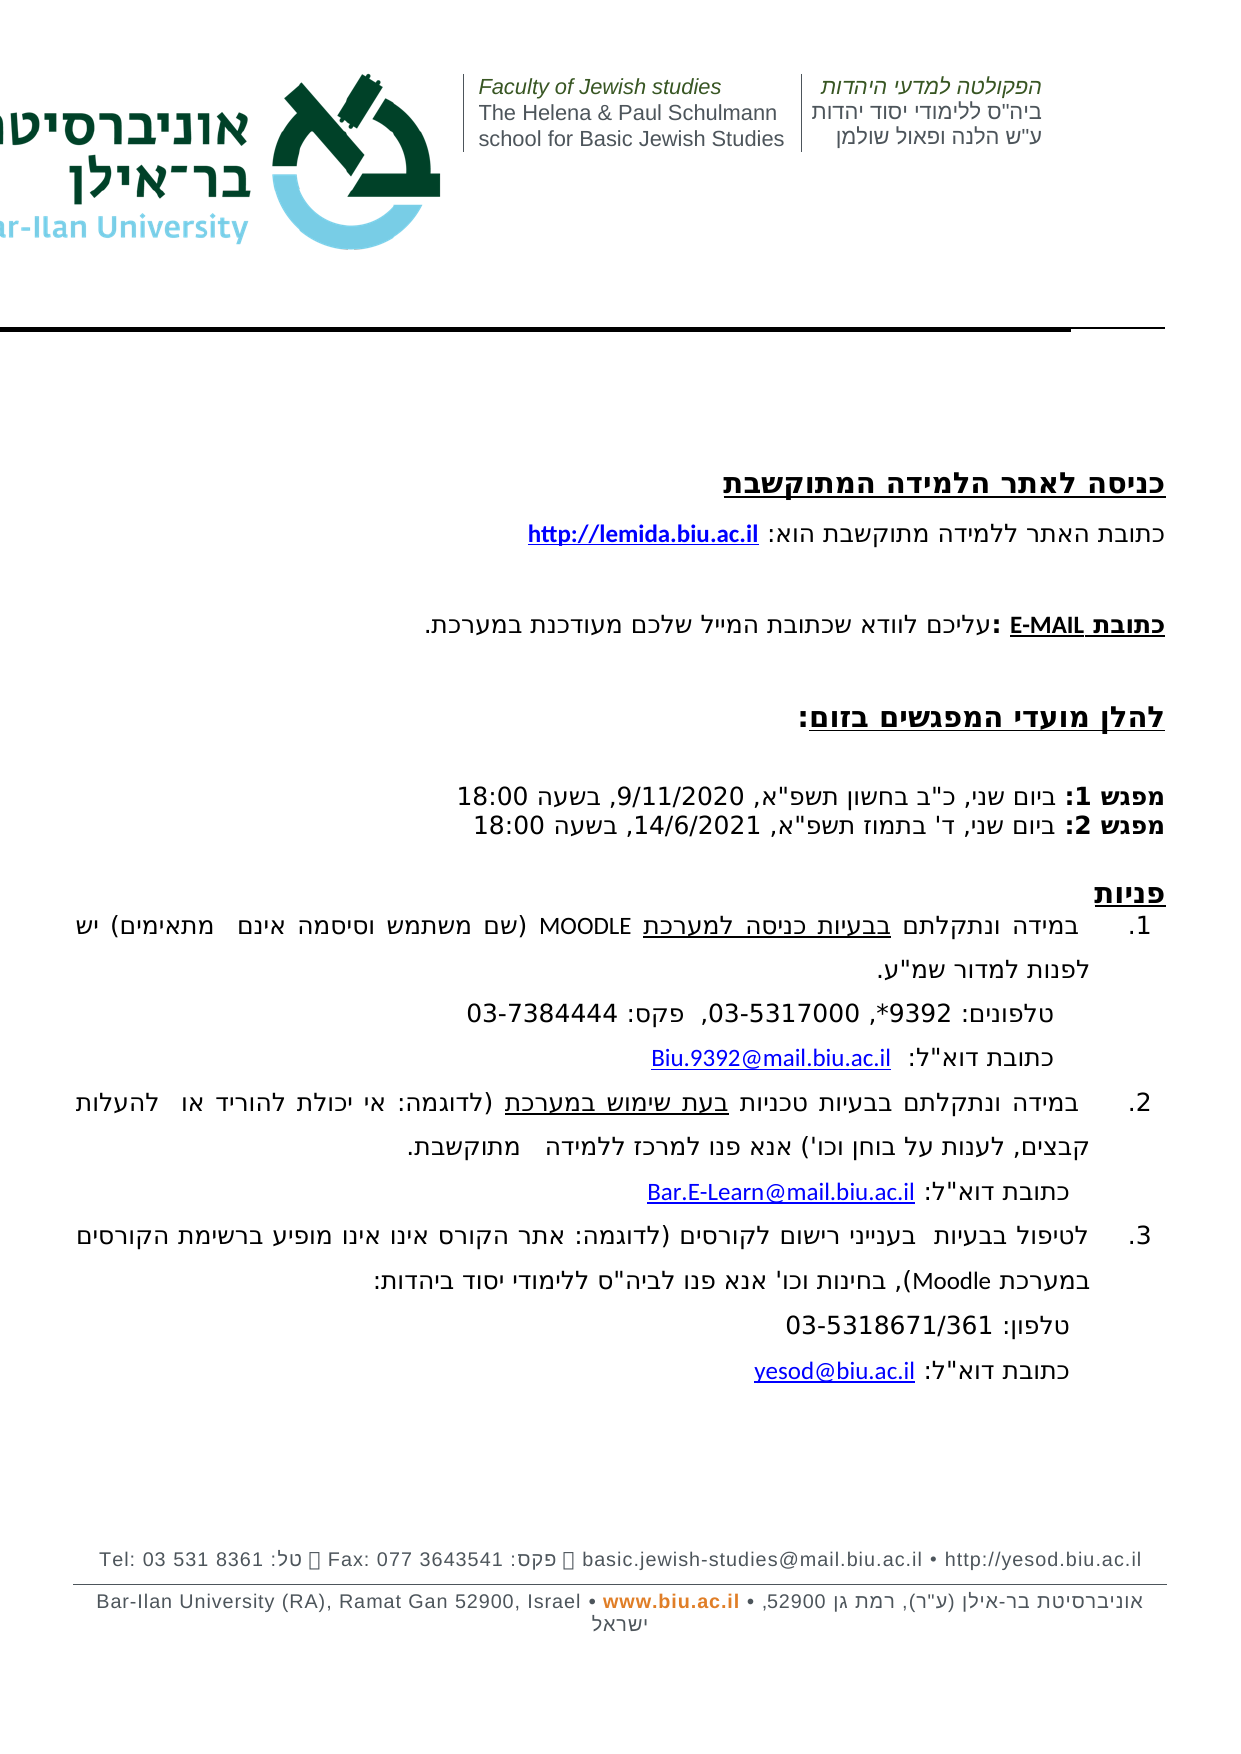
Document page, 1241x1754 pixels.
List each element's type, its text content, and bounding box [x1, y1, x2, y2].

text פניות [75, 876, 1165, 910]
text להלן מועדי המפגשים בזום: [75, 701, 1165, 734]
list לטיפול בבעיות בענייני רישום לקורסים (לדוגמה: אתר הקורס אינו אינו מופיע ברשימת הקורסים במערכת Moodle), בחינות וכו' אנא פנו לביה"ס ללימודי יסוד ביהדות: [75, 1222, 1128, 1296]
text טלפונים: 9392*, 03-5317000, פקס: 03-7384444 [75, 999, 1165, 1028]
picture [0, 73, 441, 250]
text כתובת דוא"ל: Biu.9392@mail.biu.ac.il [75, 1043, 1165, 1073]
text כתובת E-MAIL :עליכם לוודא שכתובת המייל שלכם מעודכנת במערכת. [75, 609, 1165, 640]
text טלפון: 03-5318671/361 [75, 1311, 1165, 1340]
text כניסה לאתר הלמידה המתוקשבת [75, 467, 1165, 501]
text מפגש 1: ביום שני, כ"ב בחשון תשפ"א, 9/11/2020, בשעה 18:00 [75, 782, 1165, 811]
text כתובת דוא"ל: Bar.E-Learn@mail.biu.ac.il [75, 1176, 1165, 1206]
text כתובת דוא"ל: yesod@biu.ac.il [75, 1355, 1165, 1385]
text כתובת האתר ללמידה מתוקשבת הוא: http://lemida.biu.ac.il [75, 518, 1165, 548]
list במידה ונתקלתם בבעיות כניסה למערכת MOODLE (שם משתמש וסיסמה אינם מתאימים) יש לפנות למדור שמ"ע. [75, 910, 1128, 984]
list במידה ונתקלתם בבעיות טכניות בעת שימוש במערכת (לדוגמה: אי יכולת להוריד או להעלות קבצים, לענות על בוחן וכו') אנא פנו למרכז ללמידה מתוקשבת. [75, 1088, 1128, 1161]
text מפגש 2: ביום שני, ד' בתמוז תשפ"א, 14/6/2021, בשעה 18:00 [75, 811, 1165, 840]
